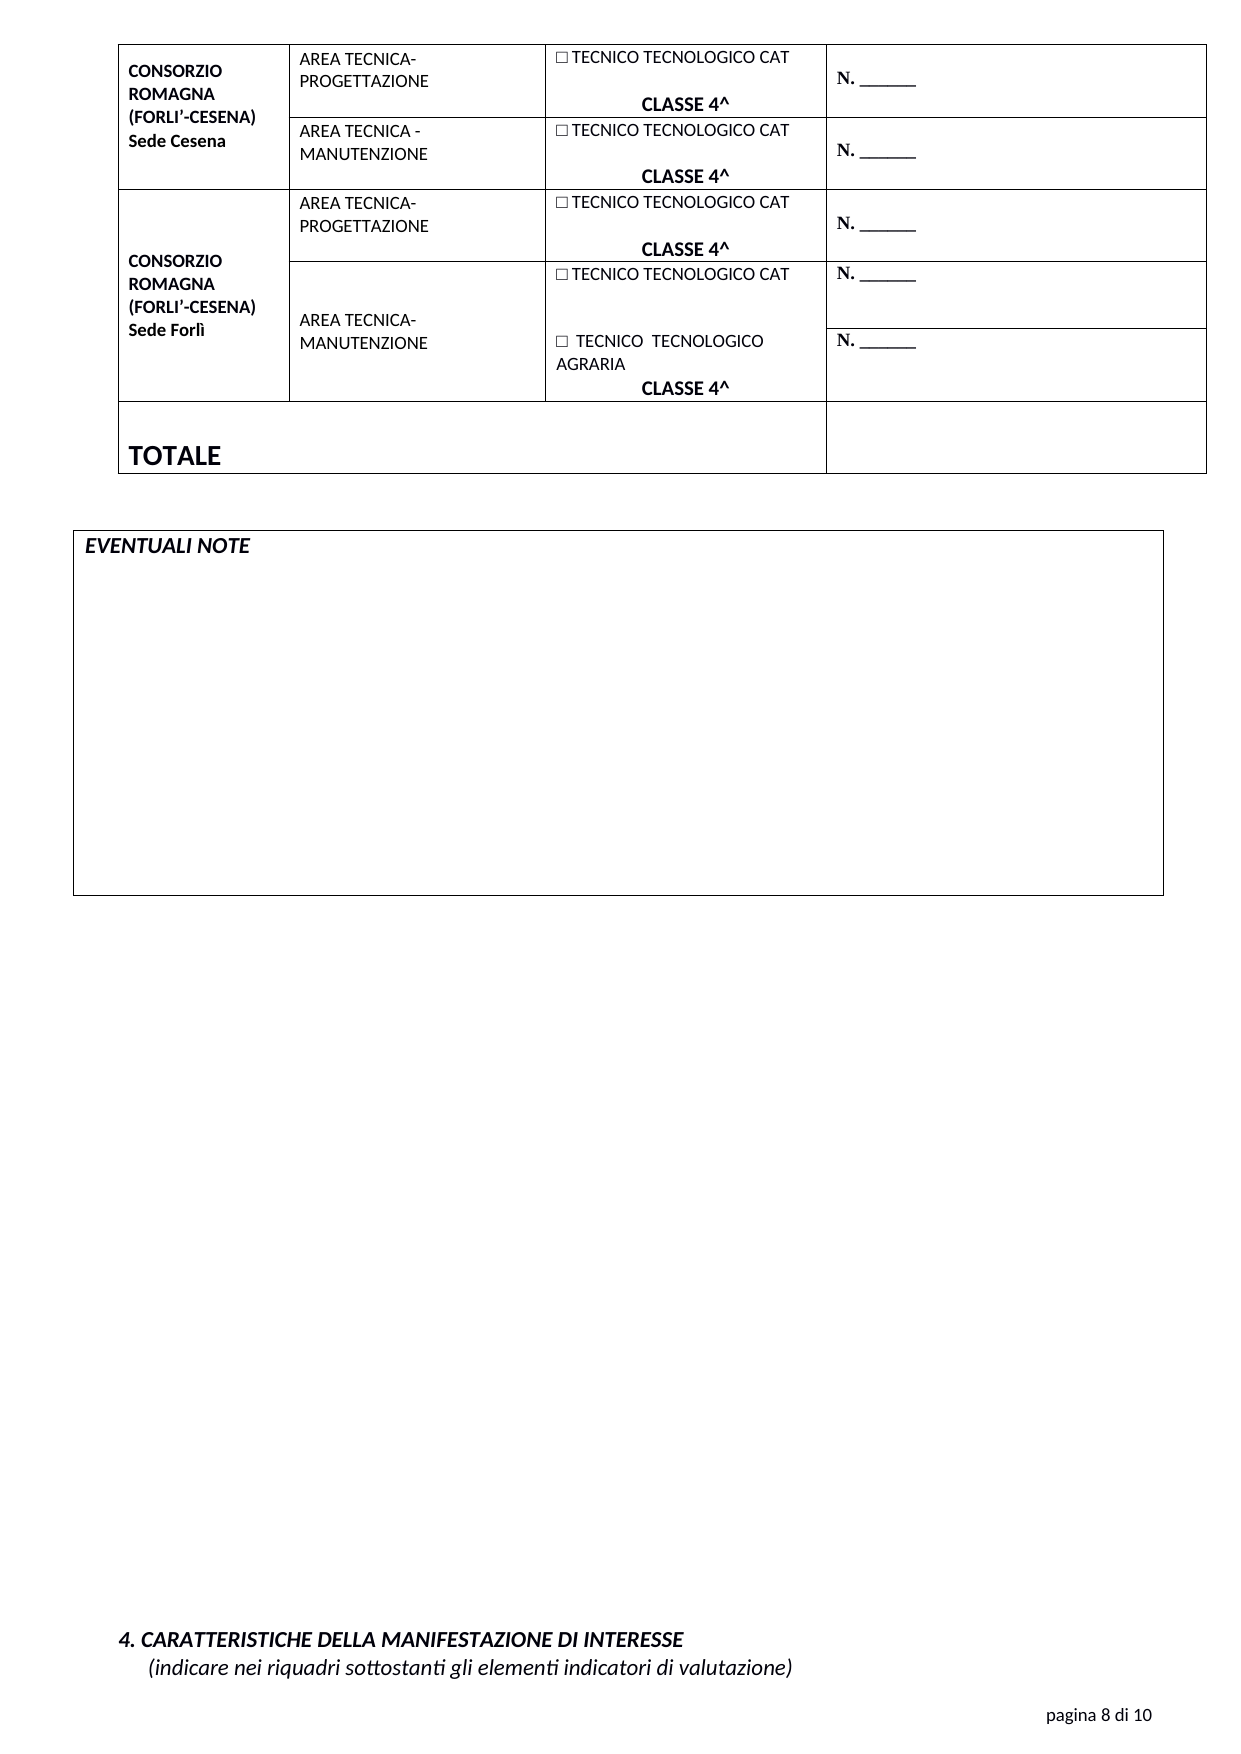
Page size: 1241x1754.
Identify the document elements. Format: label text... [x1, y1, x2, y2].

table_header EVENTUALI NOTE [74, 531, 1163, 895]
table_cell AREA TECNICA-PROGETTAZIONE [290, 190, 545, 261]
table_cell CONSORZIO ROMAGNA (FORLI’-CESENA) Sede Forlì [119, 190, 289, 401]
table_cell N. ______ [827, 118, 1206, 189]
table_cell TOTALE [119, 402, 826, 473]
table_cell □ TECNICO TECNOLOGICO AGRARIA CLASSE 4^ [546, 328, 826, 401]
table_cell □ TECNICO TECNOLOGICO CAT CLASSE 4^ [546, 190, 826, 261]
table_cell AREA TECNICA-MANUTENZIONE [290, 262, 545, 401]
text (indicare nei riquadri sottostanti gli elementi indicatori di valutazione) [148, 1653, 1152, 1681]
table_cell AREA TECNICA-PROGETTAZIONE [290, 45, 545, 117]
table_cell N. ______ [827, 45, 1206, 117]
table_cell □ TECNICO TECNOLOGICO CAT [546, 262, 826, 328]
table_cell N. ______ [827, 329, 1206, 401]
table_cell [827, 402, 1206, 473]
text 4. CARATTERISTICHE DELLA MANIFESTAZIONE DI INTERESSE [118, 1625, 1152, 1653]
table_cell N. ______ [827, 190, 1206, 261]
table_cell AREA TECNICA - MANUTENZIONE [290, 118, 545, 189]
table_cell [546, 45, 826, 117]
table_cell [546, 118, 826, 189]
table_cell N. ______ [827, 262, 1206, 328]
table_cell CONSORZIO ROMAGNA (FORLI’-CESENA) Sede Cesena [119, 45, 289, 189]
